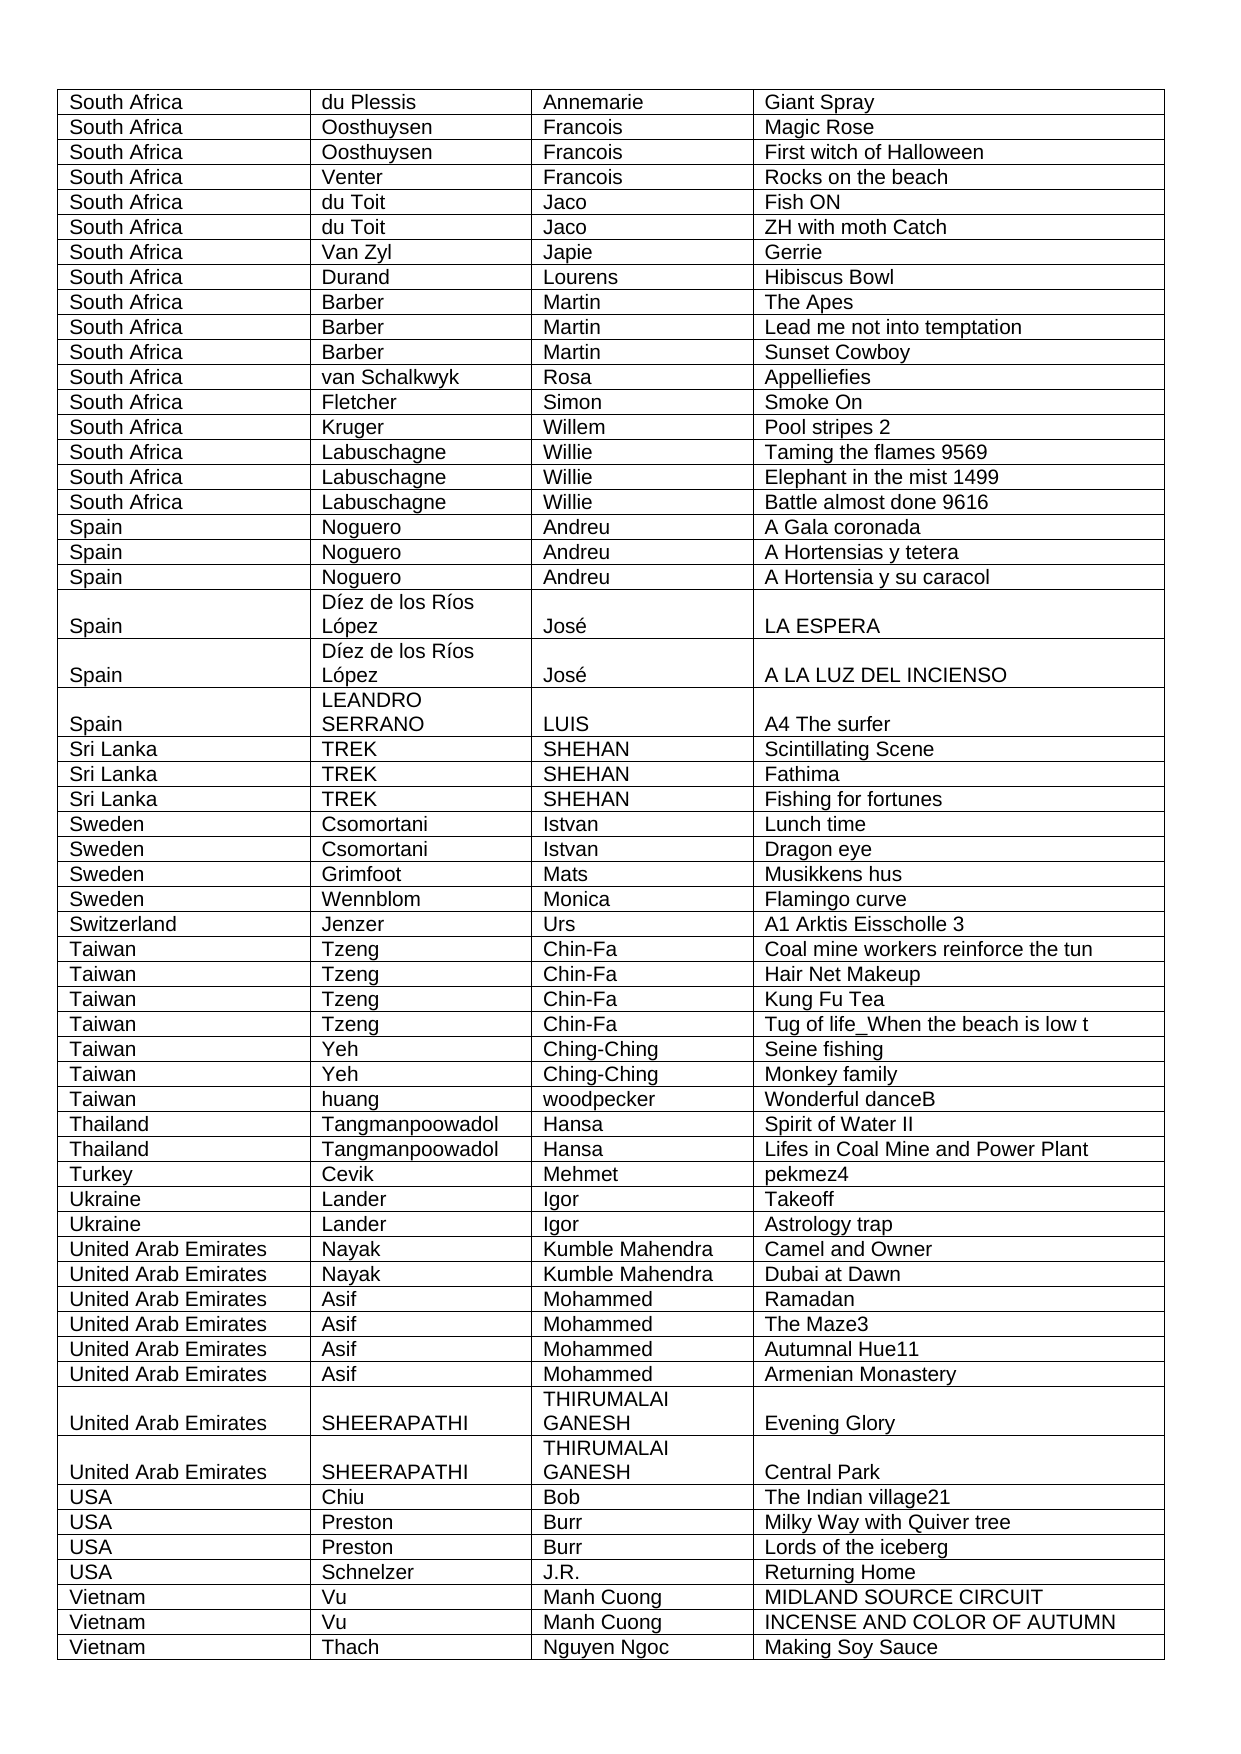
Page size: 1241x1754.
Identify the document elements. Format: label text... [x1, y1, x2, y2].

table_cell Van Zyl [311, 240, 531, 264]
table_cell du Toit [311, 215, 531, 239]
table_cell Sweden [58, 887, 310, 911]
table_cell Mohammed [532, 1287, 753, 1311]
table_cell Bob [532, 1485, 753, 1508]
table_cell Camel and Owner [754, 1237, 1164, 1261]
table_cell Csomortani [311, 837, 531, 861]
table_cell TREK [311, 787, 531, 811]
table_cell Wennblom [311, 887, 531, 911]
table_cell du Toit [311, 190, 531, 214]
table_cell Preston [311, 1510, 531, 1533]
table_cell Evening Glory [754, 1387, 1164, 1434]
table_cell Milky Way with Quiver tree [754, 1510, 1164, 1533]
table_cell Venter [311, 165, 531, 189]
table_cell Taiwan [58, 962, 310, 986]
table_cell A Hortensias y tetera [754, 540, 1164, 564]
table_cell South Africa [58, 365, 310, 389]
table_cell South Africa [58, 440, 310, 464]
table_cell Monkey family [754, 1062, 1164, 1086]
table_cell du Plessis [311, 90, 531, 114]
table_cell Yeh [311, 1062, 531, 1086]
table_cell South Africa [58, 290, 310, 314]
table_cell Mohammed [532, 1312, 753, 1336]
table_cell Hair Net Makeup [754, 962, 1164, 986]
table_cell Urs [532, 912, 753, 936]
table_cell Jaco [532, 190, 753, 214]
table_cell Flamingo curve [754, 887, 1164, 911]
table_cell South Africa [58, 490, 310, 514]
table_cell Sunset Cowboy [754, 340, 1164, 364]
table_cell South Africa [58, 465, 310, 489]
table_cell José [532, 639, 753, 687]
table_cell INCENSE AND COLOR OF AUTUMN [754, 1610, 1164, 1633]
table_cell SHEHAN [532, 762, 753, 786]
table_cell Taming the flames 9569 [754, 440, 1164, 464]
table_cell Kumble Mahendra [532, 1262, 753, 1286]
table_cell Taiwan [58, 987, 310, 1011]
table_cell Sweden [58, 837, 310, 861]
table_cell Annemarie [532, 90, 753, 114]
table_cell Appelliefies [754, 365, 1164, 389]
table_cell Returning Home [754, 1560, 1164, 1583]
table_cell Pool stripes 2 [754, 415, 1164, 439]
table_cell Rosa [532, 365, 753, 389]
table_cell Willie [532, 465, 753, 489]
table_cell United Arab Emirates [58, 1237, 310, 1261]
table_cell United Arab Emirates [58, 1436, 310, 1483]
table_cell Igor [532, 1187, 753, 1211]
table_cell Lunch time [754, 812, 1164, 836]
table_cell Wonderful danceB [754, 1087, 1164, 1111]
table_cell Oosthuysen [311, 140, 531, 164]
table_cell Sweden [58, 862, 310, 886]
table_cell Rocks on the beach [754, 165, 1164, 189]
table_cell Central Park [754, 1436, 1164, 1483]
table_cell First witch of Halloween [754, 140, 1164, 164]
table_cell Burr [532, 1510, 753, 1533]
table_cell Vietnam [58, 1610, 310, 1633]
table_cell THIRUMALAI GANESH [532, 1387, 753, 1434]
table_cell The Maze3 [754, 1312, 1164, 1336]
table_cell Battle almost done 9616 [754, 490, 1164, 514]
table_cell USA [58, 1510, 310, 1533]
table_cell Musikkens hus [754, 862, 1164, 886]
table_cell Making Soy Sauce [754, 1635, 1164, 1658]
table_cell Elephant in the mist 1499 [754, 465, 1164, 489]
table_cell Martin [532, 315, 753, 339]
table_cell Taiwan [58, 1012, 310, 1036]
table_cell United Arab Emirates [58, 1312, 310, 1336]
table_cell Chin-Fa [532, 962, 753, 986]
table_cell Jaco [532, 215, 753, 239]
table_cell Armenian Monastery [754, 1362, 1164, 1386]
table_cell Schnelzer [311, 1560, 531, 1583]
table_cell USA [58, 1560, 310, 1583]
table_cell Taiwan [58, 1062, 310, 1086]
table_cell Magic Rose [754, 115, 1164, 139]
table_cell Scintillating Scene [754, 737, 1164, 761]
table_cell USA [58, 1535, 310, 1558]
table_cell A Gala coronada [754, 515, 1164, 539]
table_cell Tzeng [311, 987, 531, 1011]
table_cell Noguero [311, 565, 531, 589]
table_cell Noguero [311, 540, 531, 564]
table_cell TREK [311, 737, 531, 761]
table_cell Istvan [532, 812, 753, 836]
table_cell Coal mine workers reinforce the tun [754, 937, 1164, 961]
table_cell The Apes [754, 290, 1164, 314]
table_cell Burr [532, 1535, 753, 1558]
table_cell Willie [532, 440, 753, 464]
table_cell Cevik [311, 1162, 531, 1186]
table_cell Nayak [311, 1237, 531, 1261]
table_cell Lourens [532, 265, 753, 289]
table_cell Spain [58, 688, 310, 736]
table_cell Andreu [532, 540, 753, 564]
table_cell Tangmanpoowadol [311, 1112, 531, 1136]
table_cell Turkey [58, 1162, 310, 1186]
table_cell MIDLAND SOURCE CIRCUIT [754, 1585, 1164, 1608]
table_cell United Arab Emirates [58, 1287, 310, 1311]
table_cell South Africa [58, 115, 310, 139]
table_cell Ramadan [754, 1287, 1164, 1311]
table_cell Asif [311, 1312, 531, 1336]
table_cell Martin [532, 340, 753, 364]
table_cell Tangmanpoowadol [311, 1137, 531, 1161]
table_cell TREK [311, 762, 531, 786]
table_cell Asif [311, 1287, 531, 1311]
table_cell Díez de los Ríos López [311, 639, 531, 687]
table_cell Francois [532, 140, 753, 164]
table_cell Asif [311, 1362, 531, 1386]
table_cell THIRUMALAI GANESH [532, 1436, 753, 1483]
table_cell Thailand [58, 1137, 310, 1161]
table_cell Thach [311, 1635, 531, 1658]
table_cell Simon [532, 390, 753, 414]
table_cell South Africa [58, 265, 310, 289]
table_cell Kung Fu Tea [754, 987, 1164, 1011]
table_cell Sri Lanka [58, 762, 310, 786]
table_cell Sri Lanka [58, 787, 310, 811]
table_cell Takeoff [754, 1187, 1164, 1211]
table_cell United Arab Emirates [58, 1337, 310, 1361]
table_cell Fathima [754, 762, 1164, 786]
table_cell Vietnam [58, 1585, 310, 1608]
table_cell SHEHAN [532, 737, 753, 761]
table_cell Barber [311, 315, 531, 339]
table_cell South Africa [58, 415, 310, 439]
table_cell LEANDRO SERRANO [311, 688, 531, 736]
table_cell South Africa [58, 390, 310, 414]
table_cell Manh Cuong [532, 1610, 753, 1633]
table_cell South Africa [58, 190, 310, 214]
table_cell Hansa [532, 1112, 753, 1136]
table_cell Willie [532, 490, 753, 514]
table_cell Díez de los Ríos López [311, 590, 531, 638]
table_cell Monica [532, 887, 753, 911]
table_cell Fish ON [754, 190, 1164, 214]
table_cell Taiwan [58, 937, 310, 961]
table_cell pekmez4 [754, 1162, 1164, 1186]
table_cell LUIS [532, 688, 753, 736]
table_cell Kumble Mahendra [532, 1237, 753, 1261]
table_cell Japie [532, 240, 753, 264]
table_cell Tzeng [311, 962, 531, 986]
table_cell Mohammed [532, 1362, 753, 1386]
table_cell Lead me not into temptation [754, 315, 1164, 339]
table_cell Labuschagne [311, 490, 531, 514]
table_cell Francois [532, 115, 753, 139]
table_cell Ukraine [58, 1212, 310, 1236]
table_cell Lords of the iceberg [754, 1535, 1164, 1558]
table_cell Spain [58, 590, 310, 638]
table_cell van Schalkwyk [311, 365, 531, 389]
table_cell South Africa [58, 215, 310, 239]
table_cell Csomortani [311, 812, 531, 836]
table_cell J.R. [532, 1560, 753, 1583]
table_cell Sri Lanka [58, 737, 310, 761]
table_cell Spain [58, 565, 310, 589]
table_cell Ukraine [58, 1187, 310, 1211]
table_cell Spirit of Water II [754, 1112, 1164, 1136]
table_cell SHEERAPATHI [311, 1387, 531, 1434]
table_cell Kruger [311, 415, 531, 439]
table_cell United Arab Emirates [58, 1262, 310, 1286]
table_cell Asif [311, 1337, 531, 1361]
table_cell SHEERAPATHI [311, 1436, 531, 1483]
table_cell Spain [58, 540, 310, 564]
table_cell United Arab Emirates [58, 1362, 310, 1386]
table_cell Mats [532, 862, 753, 886]
table_cell Chiu [311, 1485, 531, 1508]
table_cell South Africa [58, 315, 310, 339]
table_cell South Africa [58, 165, 310, 189]
table_cell Nguyen Ngoc [532, 1635, 753, 1658]
table_cell Labuschagne [311, 440, 531, 464]
table_cell Martin [532, 290, 753, 314]
table_cell Astrology trap [754, 1212, 1164, 1236]
table_cell Grimfoot [311, 862, 531, 886]
table_cell Seine fishing [754, 1037, 1164, 1061]
table_cell Dubai at Dawn [754, 1262, 1164, 1286]
table_cell Willem [532, 415, 753, 439]
table_cell Spain [58, 639, 310, 687]
table_cell Andreu [532, 515, 753, 539]
table_cell Manh Cuong [532, 1585, 753, 1608]
table_cell Istvan [532, 837, 753, 861]
table_cell Nayak [311, 1262, 531, 1286]
table_cell Gerrie [754, 240, 1164, 264]
table_cell Tzeng [311, 937, 531, 961]
table_cell Dragon eye [754, 837, 1164, 861]
table_cell Yeh [311, 1037, 531, 1061]
table_cell Hibiscus Bowl [754, 265, 1164, 289]
table_cell huang [311, 1087, 531, 1111]
table_cell Fletcher [311, 390, 531, 414]
table_cell Tzeng [311, 1012, 531, 1036]
table_cell ZH with moth Catch [754, 215, 1164, 239]
table_cell Francois [532, 165, 753, 189]
table_cell Vietnam [58, 1635, 310, 1658]
table_cell Preston [311, 1535, 531, 1558]
table_cell Giant Spray [754, 90, 1164, 114]
table_cell Smoke On [754, 390, 1164, 414]
table_cell Chin-Fa [532, 987, 753, 1011]
table_cell Sweden [58, 812, 310, 836]
table_cell Barber [311, 340, 531, 364]
table_cell The Indian village21 [754, 1485, 1164, 1508]
table_cell A1 Arktis Eisscholle 3 [754, 912, 1164, 936]
table_cell José [532, 590, 753, 638]
table_cell Vu [311, 1585, 531, 1608]
table_cell Mohammed [532, 1337, 753, 1361]
table_cell South Africa [58, 90, 310, 114]
table_cell Lander [311, 1212, 531, 1236]
table_cell Ching-Ching [532, 1062, 753, 1086]
table_cell Andreu [532, 565, 753, 589]
table_cell Barber [311, 290, 531, 314]
table_cell Noguero [311, 515, 531, 539]
table_cell A LA LUZ DEL INCIENSO [754, 639, 1164, 687]
table_cell Oosthuysen [311, 115, 531, 139]
table_cell Thailand [58, 1112, 310, 1136]
table_cell Durand [311, 265, 531, 289]
table_cell USA [58, 1485, 310, 1508]
table_cell Ching-Ching [532, 1037, 753, 1061]
table_cell Tug of life_When the beach is low t [754, 1012, 1164, 1036]
table_cell Lander [311, 1187, 531, 1211]
table_cell Igor [532, 1212, 753, 1236]
table_cell Chin-Fa [532, 937, 753, 961]
table_cell South Africa [58, 240, 310, 264]
table_cell woodpecker [532, 1087, 753, 1111]
table_cell Labuschagne [311, 465, 531, 489]
table_cell A4 The surfer [754, 688, 1164, 736]
table_cell Chin-Fa [532, 1012, 753, 1036]
table_cell Mehmet [532, 1162, 753, 1186]
table_cell SHEHAN [532, 787, 753, 811]
table_cell United Arab Emirates [58, 1387, 310, 1434]
table_cell Hansa [532, 1137, 753, 1161]
table_cell Jenzer [311, 912, 531, 936]
table_cell Autumnal Hue11 [754, 1337, 1164, 1361]
table_cell Fishing for fortunes [754, 787, 1164, 811]
table_cell Switzerland [58, 912, 310, 936]
table_cell Taiwan [58, 1087, 310, 1111]
table_cell Taiwan [58, 1037, 310, 1061]
table_cell Vu [311, 1610, 531, 1633]
table_cell Spain [58, 515, 310, 539]
table_cell LA ESPERA [754, 590, 1164, 638]
table_cell South Africa [58, 140, 310, 164]
table_cell A Hortensia y su caracol [754, 565, 1164, 589]
table_cell Lifes in Coal Mine and Power Plant [754, 1137, 1164, 1161]
table_cell South Africa [58, 340, 310, 364]
